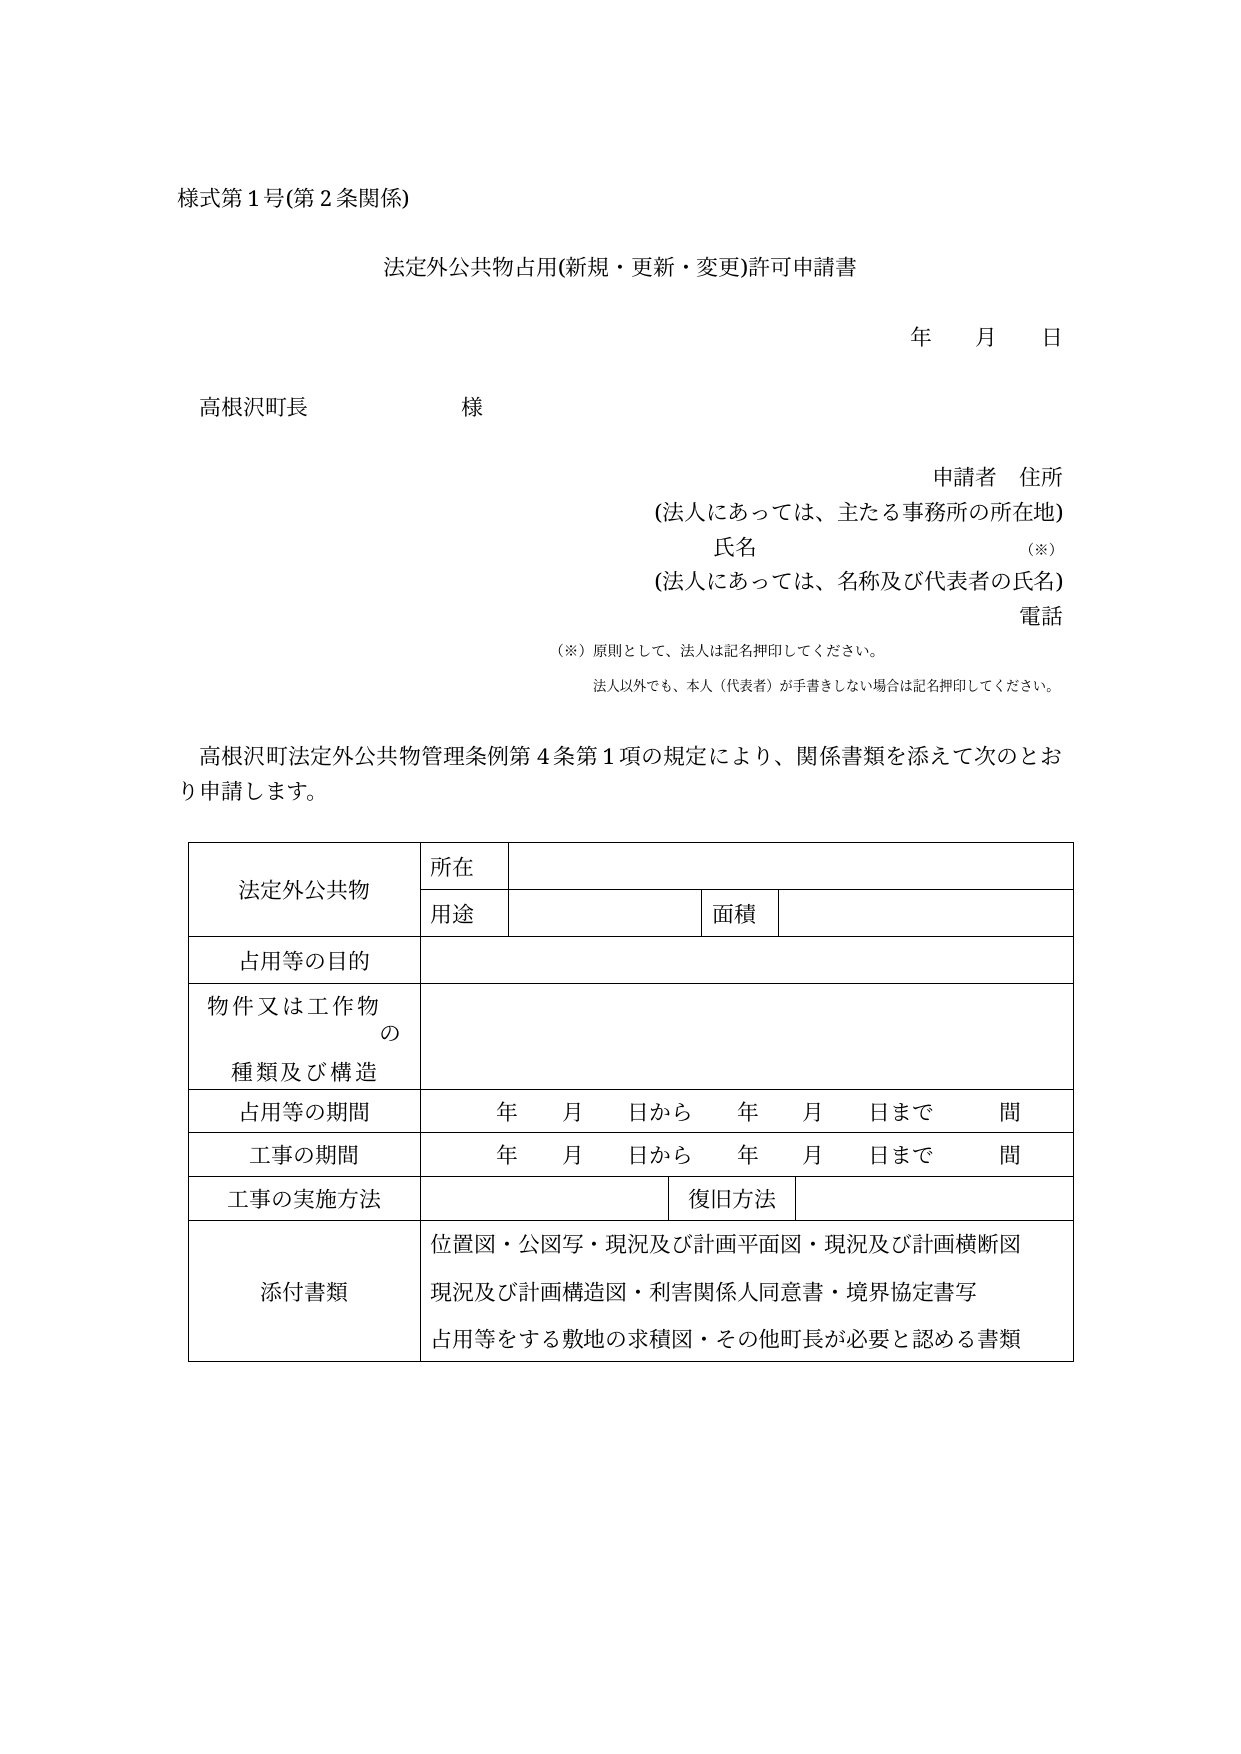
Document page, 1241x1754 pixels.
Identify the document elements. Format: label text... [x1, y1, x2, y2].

table_cell 工事の期間 [189, 1133, 420, 1176]
table_cell 占用等の目的 [189, 937, 420, 983]
table_header 法定外公共物 [189, 843, 420, 936]
table_cell [796, 1177, 1073, 1220]
text (法人にあっては、主たる事務所の所在地) [177, 493, 1063, 528]
table_cell 物件又は工作物の種類及び構造 [189, 984, 420, 1088]
text 様式第1号(第2条関係) [177, 179, 1063, 214]
table_cell 位置図・公図写・現況及び計画平面図・現況及び計画横断図 現況及び計画構造図・利害関係人同意書・境界協定書写 占用等をする敷地の求積図・その他町長が必要と認める書類 [421, 1221, 1073, 1361]
table_cell 添付書類 [189, 1221, 420, 1361]
table_cell [509, 890, 701, 936]
text 電話 [177, 598, 1063, 633]
table_cell 面積 [702, 890, 778, 936]
table_cell 用途 [421, 890, 508, 936]
table_cell 復旧方法 [669, 1177, 795, 1220]
text 法定外公共物占用(新規・更新・変更)許可申請書 [177, 249, 1063, 284]
text （※）原則として、法人は記名押印してください。 [177, 633, 1063, 668]
text 高根沢町長 様 [177, 388, 1063, 423]
table_cell 年 月 日から 年 月 日まで 間 [421, 1090, 1073, 1132]
table_cell [421, 984, 1073, 1088]
text 氏名 （※） [177, 528, 1063, 563]
table_header 所在 [421, 843, 508, 889]
text 法人以外でも、本人（代表者）が手書きしない場合は記名押印してください。 [177, 668, 1063, 702]
table_cell [779, 890, 1073, 936]
table_header [509, 843, 1073, 889]
table_cell [421, 1177, 668, 1220]
text 高根沢町法定外公共物管理条例第4条第1項の規定により、関係書類を添えて次のとおり申請します。 [177, 737, 1063, 807]
table_cell 工事の実施方法 [189, 1177, 420, 1220]
text 申請者 住所 [177, 458, 1063, 493]
table_cell 年 月 日から 年 月 日まで 間 [421, 1133, 1073, 1176]
text (法人にあっては、名称及び代表者の氏名) [177, 563, 1063, 598]
table_cell 占用等の期間 [189, 1090, 420, 1132]
text 年 月 日 [177, 319, 1063, 353]
table_cell [421, 937, 1073, 983]
